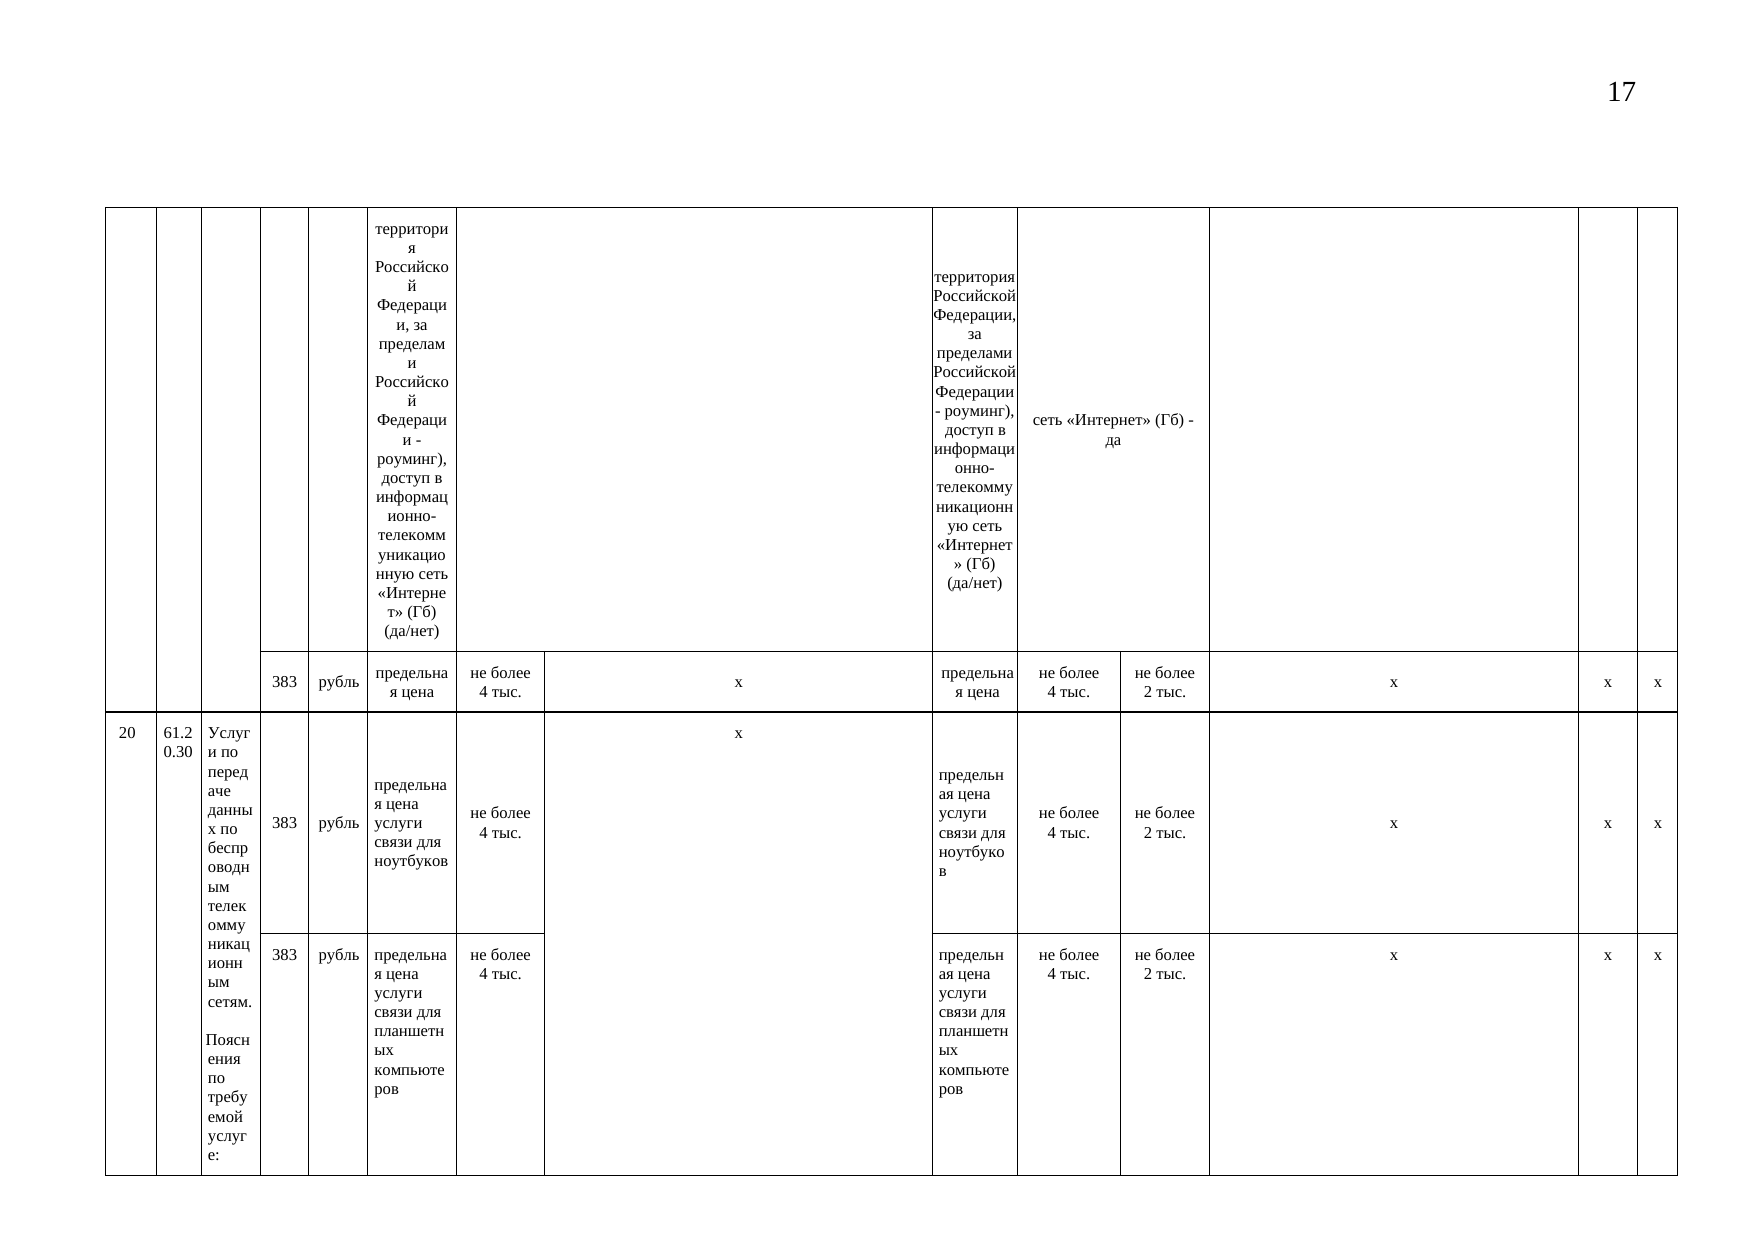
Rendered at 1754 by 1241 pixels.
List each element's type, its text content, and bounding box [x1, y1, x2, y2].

table_cell 20 [106, 713, 156, 1174]
table_cell 383 [261, 934, 308, 1174]
table_cell не более 2 тыс. [1121, 652, 1209, 711]
table_cell х [1579, 934, 1637, 1174]
table_cell х [1638, 652, 1677, 711]
table_cell рубль [309, 652, 367, 711]
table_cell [1018, 208, 1209, 651]
table_cell не более 4 тыс. [1018, 713, 1120, 933]
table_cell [368, 934, 456, 1174]
table_cell х [261, 208, 308, 651]
table_cell не более 4 тыс. [457, 934, 544, 1174]
table_cell не более 4 тыс. [457, 652, 544, 711]
table_cell х [1638, 713, 1677, 933]
table_cell х [1638, 934, 1677, 1174]
table_cell х [1210, 652, 1578, 711]
table_cell предельная цена услуги связи для ноутбуков [933, 713, 1017, 933]
table_cell х [1210, 208, 1578, 651]
table_cell не более 4 тыс. [457, 713, 544, 933]
table_cell 383 [261, 713, 308, 933]
table_cell рубль [309, 713, 367, 933]
table_cell 383 [261, 652, 308, 711]
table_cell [933, 934, 1017, 1174]
table_cell х [545, 652, 932, 711]
table_cell х [1579, 208, 1637, 651]
table_cell не более 2 тыс. [1121, 713, 1209, 933]
table_cell предельная цена [933, 652, 1017, 711]
table_cell х [545, 713, 932, 1174]
table_cell Услуги по передаче данных по беспроводным телекоммуникационным сетям. Пояснения по требуемой услуге: услуга связи для ноутбуков, услуга связи для планшетных компьютеров [202, 713, 260, 1174]
table_cell предельная цена [368, 652, 456, 711]
table_cell х [309, 208, 367, 651]
table_cell х [1579, 652, 1637, 711]
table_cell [933, 208, 1017, 651]
table_cell предельная цена услуги связи для ноутбуков [368, 713, 456, 933]
table_cell х [1638, 208, 1677, 651]
table_cell х [1210, 713, 1578, 933]
table_cell 61.20.30 [157, 713, 201, 1174]
table_cell не более 4 тыс. [1018, 934, 1120, 1174]
table_cell х [1579, 713, 1637, 933]
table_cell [368, 208, 456, 651]
table_cell не более 2 тыс. [1121, 934, 1209, 1174]
table_cell рубль [309, 934, 367, 1174]
table_cell х [1210, 934, 1578, 1174]
table_cell не более 4 тыс. [1018, 652, 1120, 711]
